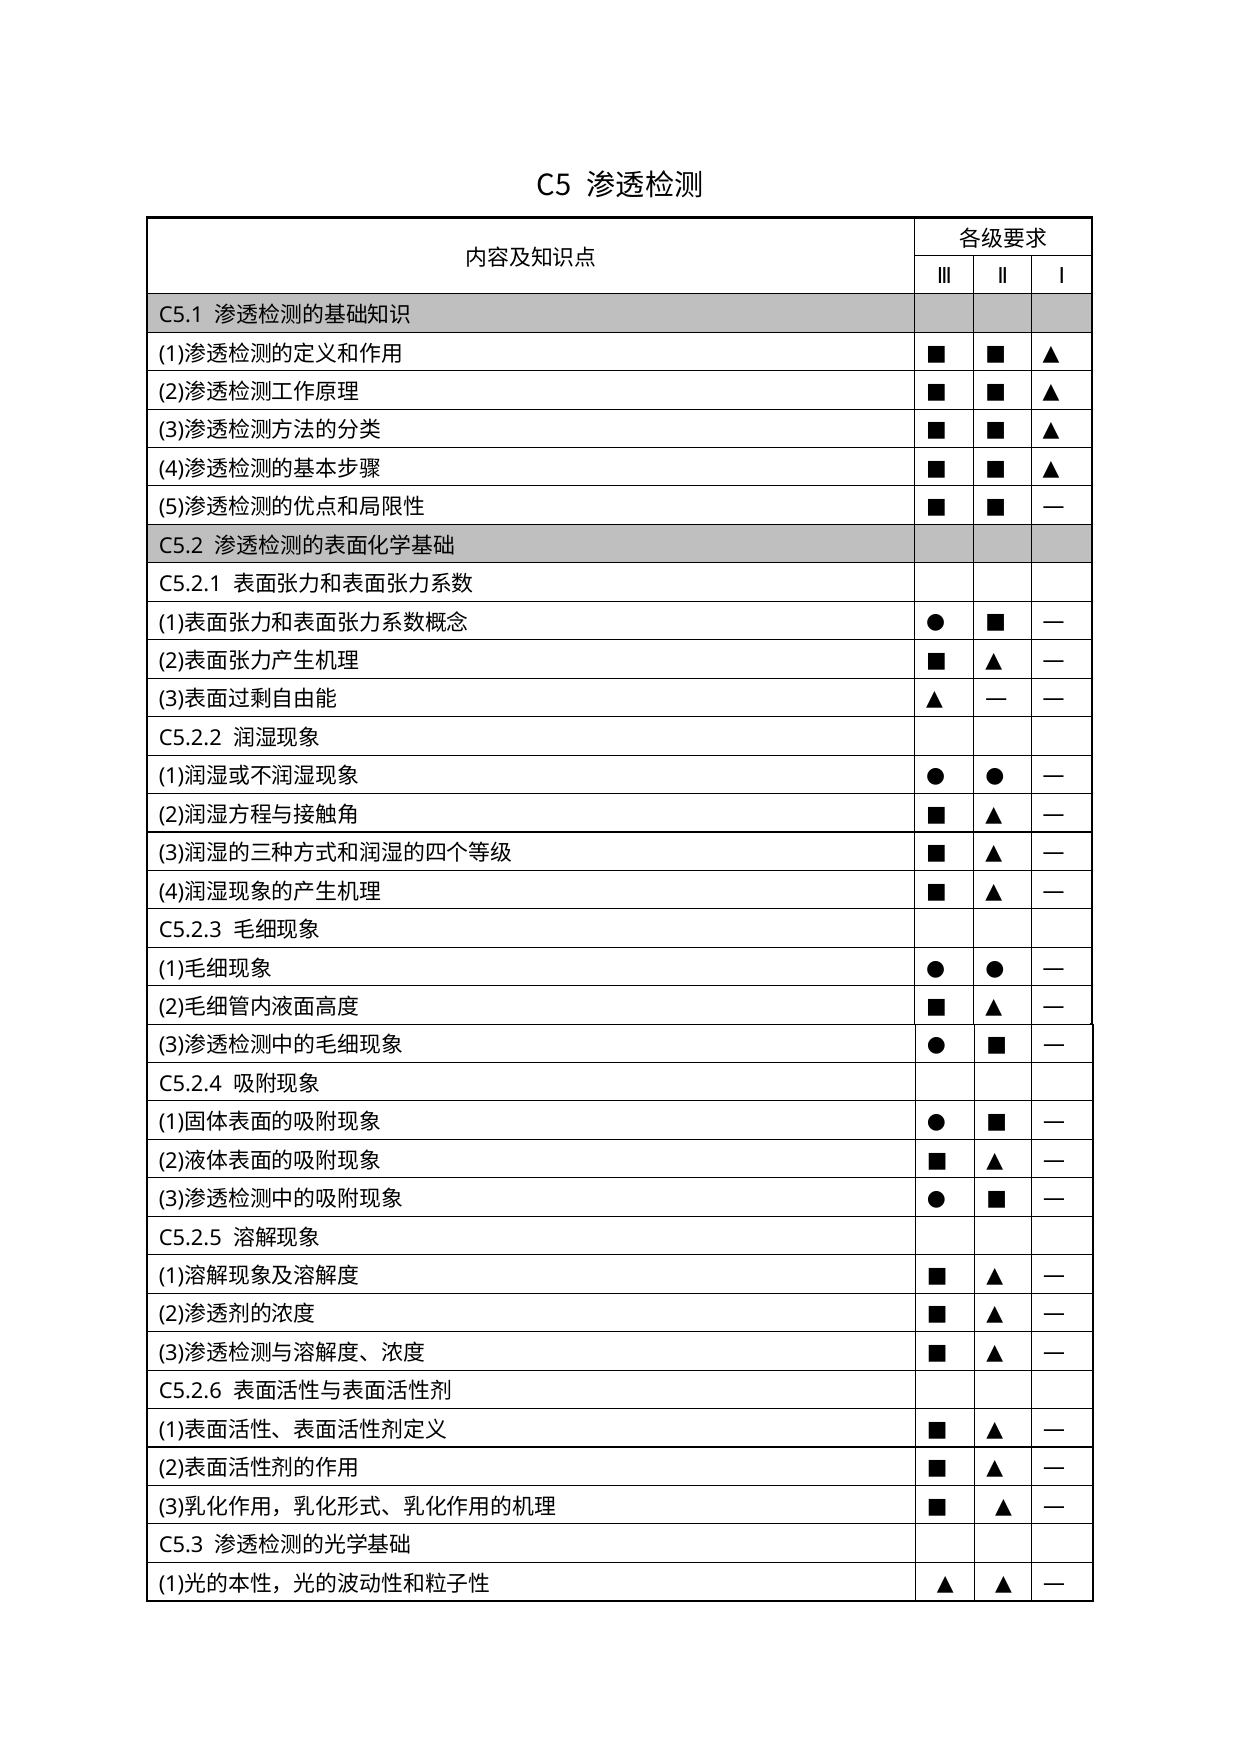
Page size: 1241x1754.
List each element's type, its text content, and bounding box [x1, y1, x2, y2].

table_cell Ⅲ [915, 256, 973, 293]
table_cell (1)毛细现象 [148, 948, 914, 985]
table_cell [1032, 909, 1091, 947]
table_cell [975, 1371, 1031, 1408]
table_cell C5.2.3 毛细现象 [148, 909, 914, 947]
table_cell C5.2 渗透检测的表面化学基础 [148, 525, 914, 562]
table_cell — [1032, 1332, 1092, 1369]
table_cell ▲ [974, 833, 1031, 870]
table_cell (3)表面过剩自由能 [148, 679, 914, 716]
table_cell ■ [915, 333, 973, 370]
table_cell ▲ [975, 1255, 1031, 1293]
table_cell ■ [915, 833, 973, 870]
table_cell (4)润湿现象的产生机理 [148, 871, 914, 908]
table_cell ▲ [1032, 371, 1091, 408]
table_cell ● [916, 1178, 974, 1216]
table_cell ■ [915, 486, 973, 524]
table_cell [1032, 1063, 1092, 1100]
table_cell ● [915, 756, 973, 793]
text C5 渗透检测 [187, 162, 1053, 204]
table_cell ▲ [1032, 333, 1091, 370]
table_cell (4)渗透检测的基本步骤 [148, 448, 914, 485]
table_cell (3)渗透检测方法的分类 [148, 410, 914, 447]
table_cell C5.1 渗透检测的基础知识 [148, 294, 914, 332]
table_cell — [1032, 640, 1091, 678]
table_cell ▲ [975, 1448, 1031, 1485]
table_cell — [1032, 986, 1091, 1023]
table_cell (3)渗透检测与溶解度、浓度 [148, 1332, 915, 1369]
table_cell ■ [974, 333, 1031, 370]
table_cell (3)渗透检测中的吸附现象 [148, 1178, 915, 1216]
table_cell ■ [915, 448, 973, 485]
table_cell (1)光的本性，光的波动性和粒子性 [148, 1563, 915, 1600]
table_cell ■ [974, 410, 1031, 447]
table_cell [974, 294, 1031, 332]
table_cell [915, 563, 973, 601]
table_cell — [1032, 948, 1091, 985]
table_cell [1032, 1217, 1092, 1254]
table_cell [916, 1524, 974, 1562]
table_cell ■ [974, 448, 1031, 485]
table_cell [1032, 1524, 1092, 1562]
table_cell (1)溶解现象及溶解度 [148, 1255, 915, 1293]
table_cell [1032, 525, 1091, 562]
table_cell ● [974, 948, 1031, 985]
table_cell [974, 525, 1031, 562]
table_cell ■ [915, 410, 973, 447]
table_cell ▲ [1032, 410, 1091, 447]
table_cell — [1032, 1563, 1092, 1600]
table_cell [1032, 563, 1091, 601]
table_cell ▲ [974, 871, 1031, 908]
table_cell — [1032, 1409, 1092, 1446]
table_cell [915, 294, 973, 332]
table_cell — [1032, 1140, 1092, 1177]
table_cell ▲ [974, 794, 1031, 831]
table_cell ■ [975, 1178, 1031, 1216]
table_cell — [1032, 794, 1091, 831]
table_cell (1)固体表面的吸附现象 [148, 1101, 915, 1139]
table_cell — [1032, 1101, 1092, 1139]
table_cell (5)渗透检测的优点和局限性 [148, 486, 914, 524]
table_cell ■ [975, 1101, 1031, 1139]
table_cell (2)液体表面的吸附现象 [148, 1140, 915, 1177]
table_cell ▲ [975, 1409, 1031, 1446]
table_cell [974, 717, 1031, 754]
table_cell — [974, 679, 1031, 716]
table_cell [975, 1524, 1031, 1562]
table_cell ■ [916, 1332, 974, 1369]
table_cell [1032, 294, 1091, 332]
table_cell — [1032, 602, 1091, 639]
table_cell [916, 1371, 974, 1408]
table_cell ▲ [975, 1332, 1031, 1369]
table_cell [916, 1063, 974, 1100]
table_cell ● [916, 1101, 974, 1139]
table_cell — [1032, 486, 1091, 524]
table_cell (2)润湿方程与接触角 [148, 794, 914, 831]
table_cell [915, 717, 973, 754]
table_cell ▲ [975, 1486, 1031, 1523]
table_cell (1)润湿或不润湿现象 [148, 756, 914, 793]
table_cell ■ [915, 640, 973, 678]
table_cell ■ [974, 602, 1031, 639]
table_cell [916, 1217, 974, 1254]
table_cell [975, 1217, 1031, 1254]
table_header 内容及知识点 [148, 219, 914, 293]
table_cell C5.2.4 吸附现象 [148, 1063, 915, 1100]
table_cell [974, 563, 1031, 601]
table_cell C5.3 渗透检测的光学基础 [148, 1524, 915, 1562]
table_cell — [1032, 833, 1091, 870]
table_cell [1032, 717, 1091, 754]
table_cell — [1032, 1025, 1092, 1062]
table_cell (3)润湿的三种方式和润湿的四个等级 [148, 833, 914, 870]
table_cell — [1032, 1448, 1092, 1485]
table_cell (1)渗透检测的定义和作用 [148, 333, 914, 370]
table_cell ▲ [974, 640, 1031, 678]
table_cell (1)表面张力和表面张力系数概念 [148, 602, 914, 639]
table_cell ■ [916, 1255, 974, 1293]
table_cell ▲ [975, 1294, 1031, 1331]
table_cell ▲ [975, 1563, 1031, 1600]
table_cell (2)表面张力产生机理 [148, 640, 914, 678]
table_cell ▲ [1032, 448, 1091, 485]
table_cell C5.2.5 溶解现象 [148, 1217, 915, 1254]
table_cell — [1032, 679, 1091, 716]
table_cell ■ [916, 1486, 974, 1523]
table_cell — [1032, 1178, 1092, 1216]
table_cell ● [916, 1025, 974, 1062]
table_cell (2)渗透检测工作原理 [148, 371, 914, 408]
table_cell ■ [916, 1140, 974, 1177]
table_cell C5.2.1 表面张力和表面张力系数 [148, 563, 914, 601]
table_cell [975, 1063, 1031, 1100]
table_cell ■ [916, 1448, 974, 1485]
table_cell — [1032, 756, 1091, 793]
table_cell (2)毛细管内液面高度 [148, 986, 914, 1023]
table_cell C5.2.2 润湿现象 [148, 717, 914, 754]
table_cell ■ [974, 371, 1031, 408]
table_cell (3)乳化作用，乳化形式、乳化作用的机理 [148, 1486, 915, 1523]
table_cell (3)渗透检测中的毛细现象 [148, 1025, 915, 1062]
table_cell ■ [916, 1294, 974, 1331]
table_cell ■ [916, 1409, 974, 1446]
table_cell (2)渗透剂的浓度 [148, 1294, 915, 1331]
table_cell (2)表面活性剂的作用 [148, 1448, 915, 1485]
table_header 各级要求 [915, 219, 1091, 255]
table_cell ■ [975, 1025, 1031, 1062]
table_cell ▲ [975, 1140, 1031, 1177]
table_cell ▲ [915, 679, 973, 716]
table_cell — [1032, 871, 1091, 908]
table_cell [974, 909, 1031, 947]
table_cell ■ [974, 486, 1031, 524]
table_cell ● [915, 948, 973, 985]
table_cell (1)表面活性、表面活性剂定义 [148, 1409, 915, 1446]
table_cell Ⅰ [1032, 256, 1091, 293]
table_cell ■ [915, 371, 973, 408]
table_cell ■ [915, 794, 973, 831]
table_cell ■ [915, 986, 973, 1023]
table_cell ● [915, 602, 973, 639]
table_cell C5.2.6 表面活性与表面活性剂 [148, 1371, 915, 1408]
table_cell ▲ [916, 1563, 974, 1600]
table_cell [915, 909, 973, 947]
table_cell ● [974, 756, 1031, 793]
table_cell ■ [915, 871, 973, 908]
table_cell ▲ [974, 986, 1031, 1023]
table_cell [915, 525, 973, 562]
table_cell [1032, 1371, 1092, 1408]
table_cell — [1032, 1255, 1092, 1293]
table_cell — [1032, 1294, 1092, 1331]
table_cell Ⅱ [974, 256, 1031, 293]
table_cell — [1032, 1486, 1092, 1523]
